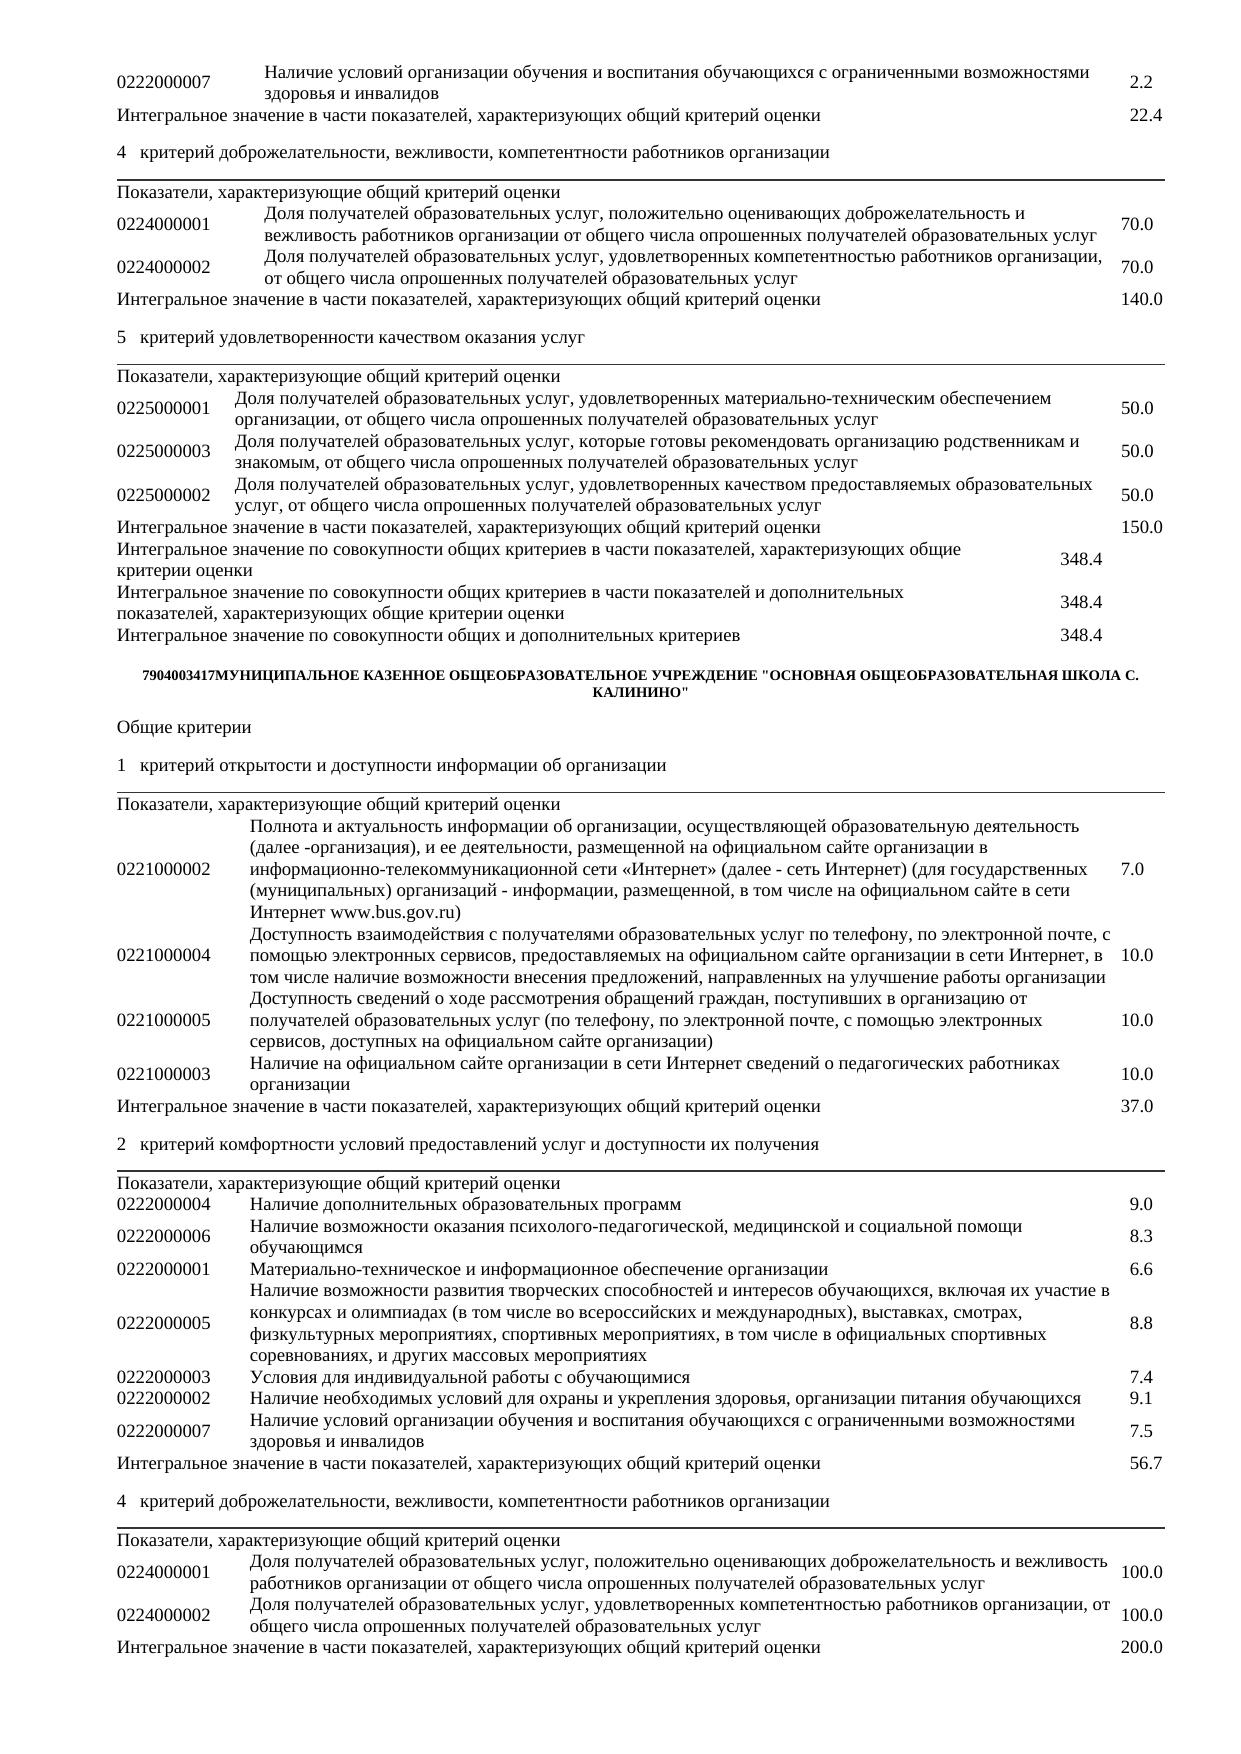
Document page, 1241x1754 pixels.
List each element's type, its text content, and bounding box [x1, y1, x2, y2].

table_cell [117, 1172, 1165, 1473]
table_cell Интегральное значение по совокупности общих критериев в части показателей и дополнительных показателей, характеризующих общие критерии оценки [117, 581, 1060, 624]
table_cell 348.4 [1060, 538, 1165, 581]
table_cell 2 критерий комфортности условий предоставлений услуг и доступности их получения [117, 1117, 1165, 1170]
table_cell 348.4 [1060, 624, 1165, 645]
table_cell [117, 59, 1165, 126]
table_cell [117, 1529, 1165, 1658]
table_cell 4 критерий доброжелательности, вежливости, компетентности работников организации [117, 126, 1165, 179]
table_cell 4 критерий доброжелательности, вежливости, компетентности работников организации [117, 1474, 1165, 1527]
table_cell [117, 181, 1165, 310]
table_cell 1 критерий открытости и доступности информации об организации [117, 738, 1165, 791]
table_cell 348.4 [1060, 581, 1165, 624]
table_cell Интегральное значение по совокупности общих критериев в части показателей, характеризующих общие критерии оценки [117, 538, 1060, 581]
table_cell Общие критерии [117, 716, 1165, 738]
table_cell [117, 365, 1165, 538]
table_cell 5 критерий удовлетворенности качеством оказания услуг [117, 310, 1165, 363]
table_cell Интегральное значение по совокупности общих и дополнительных критериев [117, 624, 1060, 645]
table_cell [117, 793, 1165, 1117]
table_header 7904003417МУНИЦИПАЛЬНОЕ КАЗЕННОЕ ОБЩЕОБРАЗОВАТЕЛЬНОЕ УЧРЕЖДЕНИЕ "ОСНОВНАЯ ОБЩЕОБРАЗОВАТЕЛЬНАЯ ШКОЛА С. КАЛИНИНО" [117, 667, 1165, 716]
